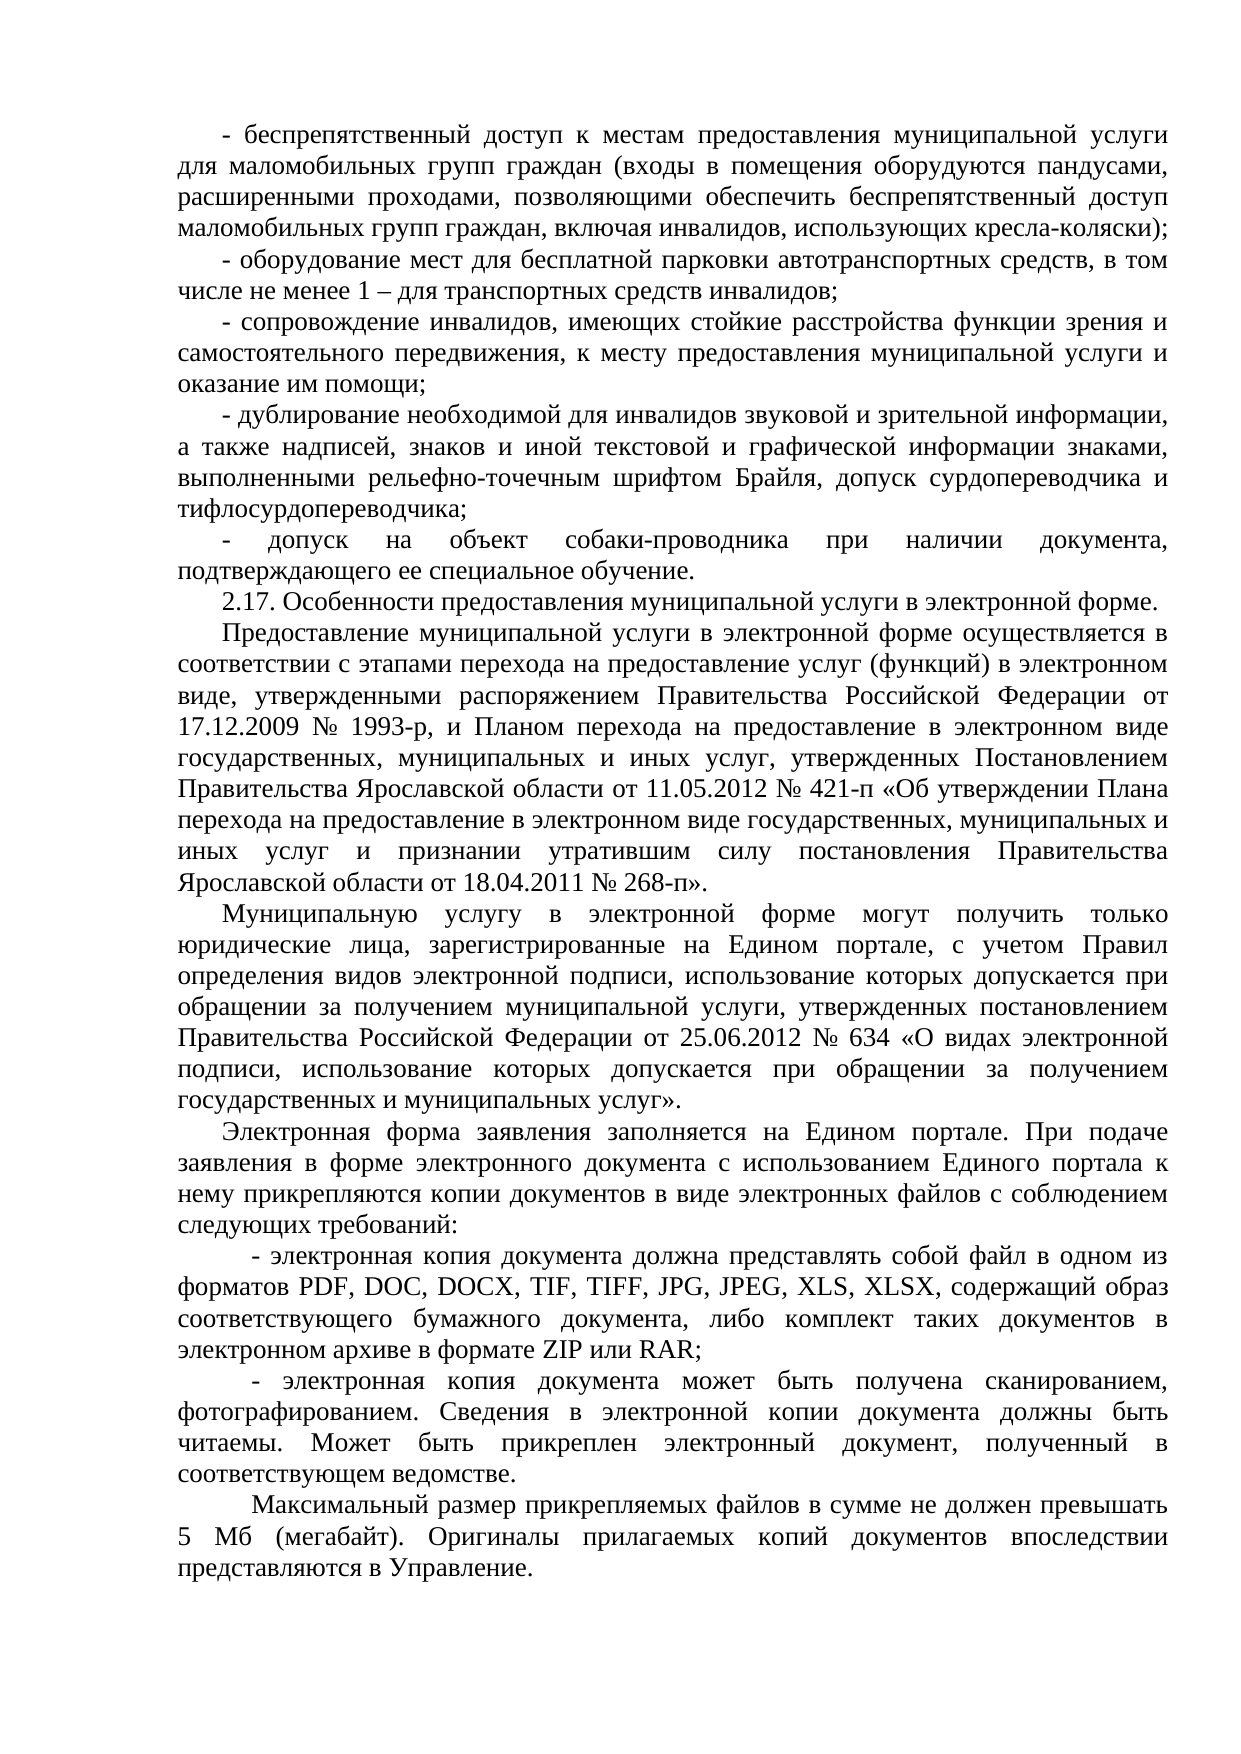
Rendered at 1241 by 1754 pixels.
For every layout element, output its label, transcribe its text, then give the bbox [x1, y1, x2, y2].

text 2.17. Особенности предоставления муниципальной услуги в электронной форме. [222, 585, 1169, 616]
text - дублирование необходимой для инвалидов звуковой и зрительной информации, а также надписей, знаков и иной текстовой и графической информации знаками, выполненными рельефно-точечным шрифтом Брайля, допуск сурдопереводчика и тифлосурдопереводчика; [177, 398, 1169, 523]
text - электронная копия документа может быть получена сканированием, фотографированием. Сведения в электронной копии документа должны быть читаемы. Может быть прикреплен электронный документ, полученный в соответствующем ведомстве. [177, 1364, 1169, 1488]
text - сопровождение инвалидов, имеющих стойкие расстройства функции зрения и самостоятельного передвижения, к месту предоставления муниципальной услуги и оказание им помощи; [177, 305, 1169, 398]
text Муниципальную услугу в электронной форме могут получить только юридические лица, зарегистрированные на Едином портале, с учетом Правил определения видов электронной подписи, использование которых допускается при обращении за получением муниципальной услуги, утвержденных постановлением Правительства Российской Федерации от 25.06.2012 № 634 «О видах электронной подписи, использование которых допускается при обращении за получением государственных и муниципальных услуг». [177, 897, 1169, 1115]
text - электронная копия документа должна представлять собой файл в одном из форматов PDF, DOC, DOCX, TIF, TIFF, JPG, JPЕG, XLS, XLSX, содержащий образ соответствующего бумажного документа, либо комплект таких документов в электронном архиве в формате ZIP или RAR; [177, 1239, 1169, 1364]
text - оборудование мест для бесплатной парковки автотранспортных средств, в том числе не менее 1 – для транспортных средств инвалидов; [177, 243, 1169, 305]
text Электронная форма заявления заполняется на Едином портале. При подаче заявления в форме электронного документа с использованием Единого портала к нему прикрепляются копии документов в виде электронных файлов с соблюдением следующих требований: [177, 1115, 1169, 1239]
text Предоставление муниципальной услуги в электронной форме осуществляется в соответствии с этапами перехода на предоставление услуг (функций) в электронном виде, утвержденными распоряжением Правительства Российской Федерации от 17.12.2009 № 1993-р, и Планом перехода на предоставление в электронном виде государственных, муниципальных и иных услуг, утвержденных Постановлением Правительства Ярославской области от 11.05.2012 № 421-п «Об утверждении Плана перехода на предоставление в электронном виде государственных, муниципальных и иных услуг и признании утратившим силу постановления Правительства Ярославской области от 18.04.2011 № 268-п». [177, 616, 1169, 897]
text Максимальный размер прикрепляемых файлов в сумме не должен превышать 5 Мб (мегабайт). Оригиналы прилагаемых копий документов впоследствии представляются в Управление. [177, 1488, 1169, 1582]
text - допуск на объект собаки-проводника при наличии документа, подтверждающего ее специальное обучение. [177, 523, 1169, 585]
text - беспрепятственный доступ к местам предоставления муниципальной услуги для маломобильных групп граждан (входы в помещения оборудуются пандусами, расширенными проходами, позволяющими обеспечить беспрепятственный доступ маломобильных групп граждан, включая инвалидов, использующих кресла-коляски); [177, 118, 1169, 243]
